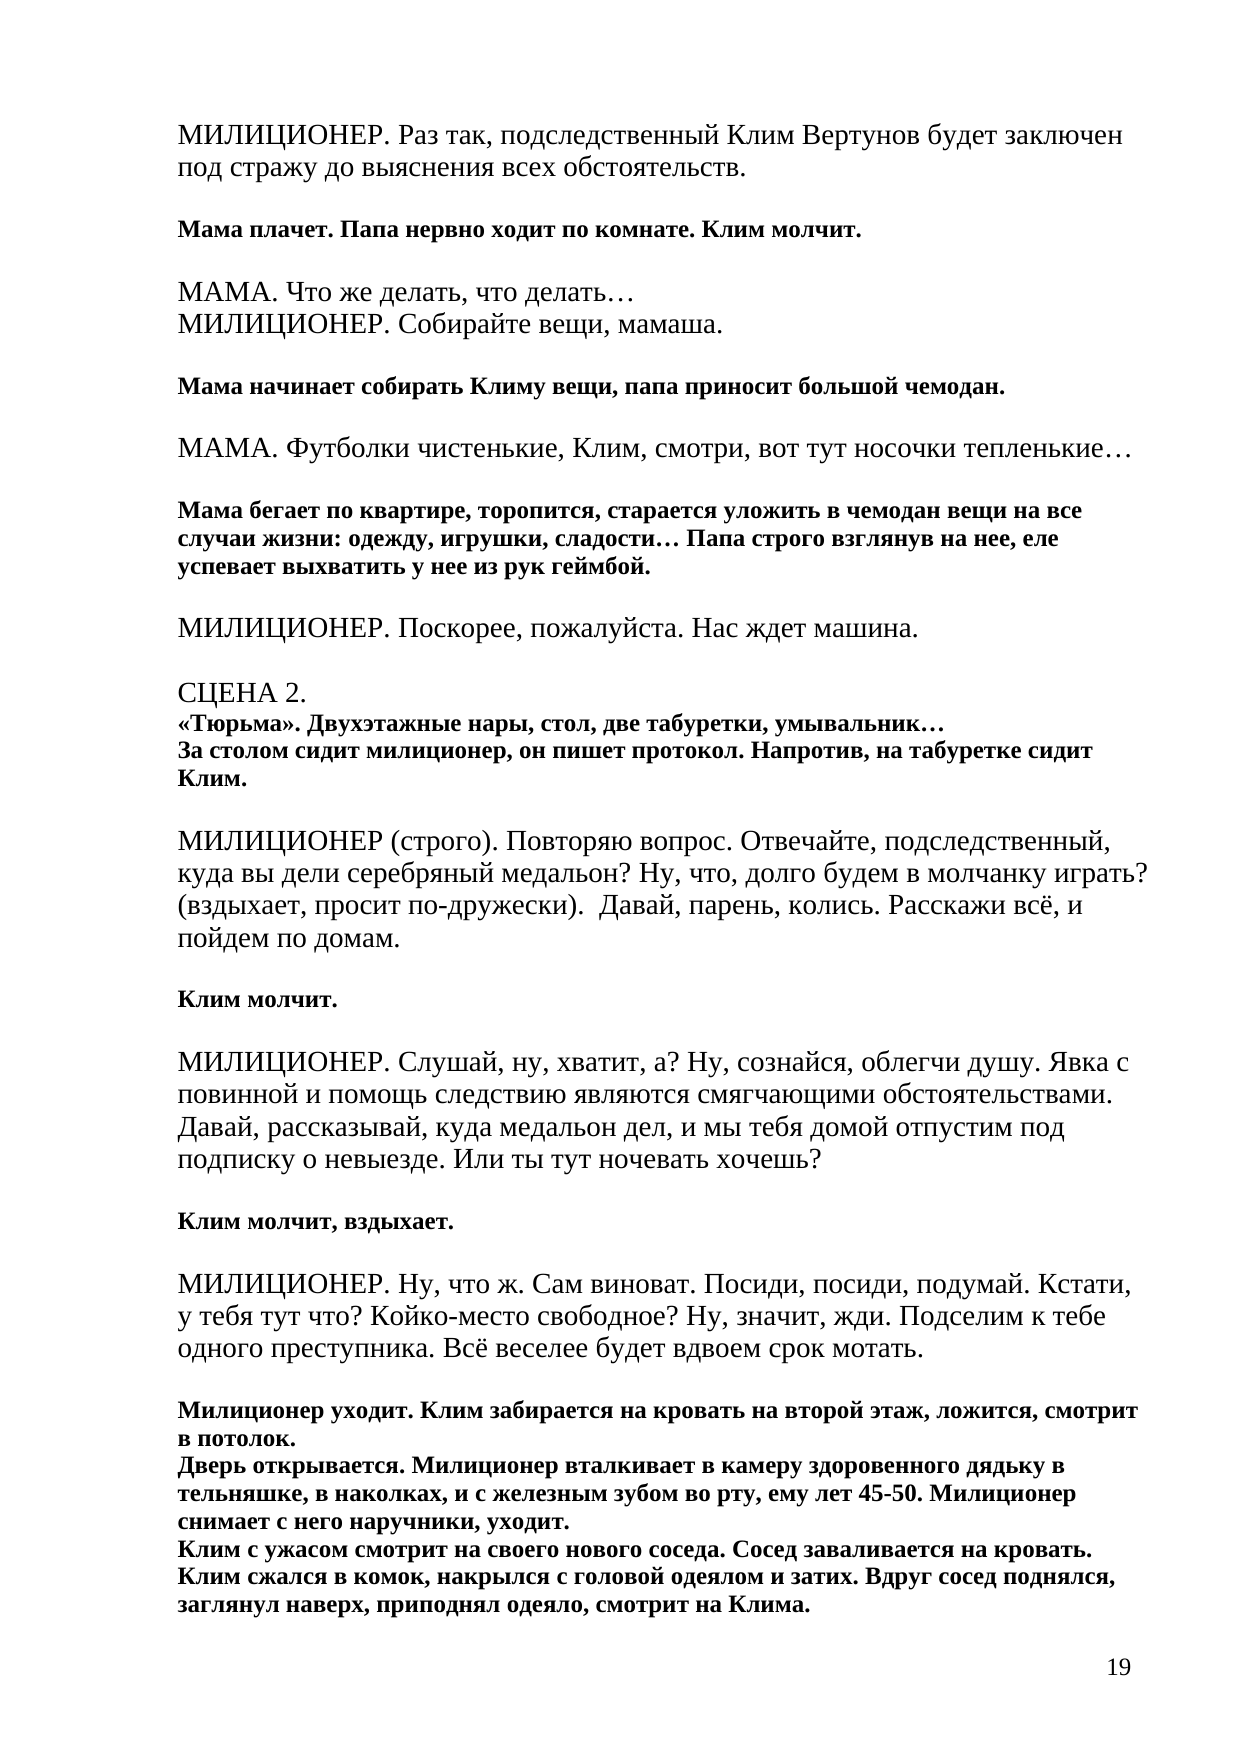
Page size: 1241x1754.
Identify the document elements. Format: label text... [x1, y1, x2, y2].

text Клим с ужасом смотрит на своего нового соседа. Сосед заваливается на кровать. Клим сжался в комок, накрылся с головой одеялом и затих. Вдруг сосед поднялся, заглянул наверх, приподнял одеяло, смотрит на Клима. [177, 1535, 1152, 1618]
text МИЛИЦИОНЕР (строго). Повторяю вопрос. Отвечайте, подследственный, куда вы дели серебряный медальон? Ну, что, долго будем в молчанку играть? (вздыхает, просит по-дружески). Давай, парень, колись. Расскажи всё, и пойдем по домам. [177, 824, 1152, 953]
text Милиционер уходит. Клим забирается на кровать на второй этаж, ложится, смотрит в потолок. [177, 1396, 1152, 1452]
text МИЛИЦИОНЕР. Раз так, подследственный Клим Вертунов будет заключен под стражу до выяснения всех обстоятельств. [177, 118, 1152, 183]
text МИЛИЦИОНЕР. Собирайте вещи, мамаша. [177, 307, 1152, 339]
text Мама бегает по квартире, торопится, старается уложить в чемодан вещи на все случаи жизни: одежду, игрушки, сладости… Папа строго взглянув на нее, еле успевает выхватить у нее из рук геймбой. [177, 496, 1152, 579]
text МИЛИЦИОНЕР. Слушай, ну, хватит, а? Ну, сознайся, облегчи душу. Явка с повинной и помощь следствию являются смягчающими обстоятельствами. Давай, рассказывай, куда медальон дел, и мы тебя домой отпустим под подписку о невыезде. Или ты тут ночевать хочешь? [177, 1046, 1152, 1175]
text МИЛИЦИОНЕР. Ну, что ж. Сам виноват. Посиди, посиди, подумай. Кстати, у тебя тут что? Койко-место свободное? Ну, значит, жди. Подселим к тебе одного преступника. Всё веселее будет вдвоем срок мотать. [177, 1267, 1152, 1364]
text «Тюрьма». Двухэтажные нары, стол, две табуретки, умывальник… [177, 709, 1152, 736]
text МИЛИЦИОНЕР. Поскорее, пожалуйста. Нас ждет машина. [177, 612, 1152, 644]
text Мама плачет. Папа нервно ходит по комнате. Клим молчит. [177, 215, 1152, 243]
text МАМА. Футболки чистенькие, Клим, смотри, вот тут носочки тепленькие… [177, 432, 1152, 464]
text СЦЕНА 2. [177, 676, 1152, 709]
text Клим молчит, вздыхает. [177, 1207, 1152, 1235]
text Дверь открывается. Милиционер вталкивает в камеру здоровенного дядьку в тельняшке, в наколках, и с железным зубом во рту, ему лет 45-50. Милиционер снимает с него наручники, уходит. [177, 1452, 1152, 1535]
text Клим молчит. [177, 986, 1152, 1013]
text Мама начинает собирать Климу вещи, папа приносит большой чемодан. [177, 372, 1152, 399]
text За столом сидит милиционер, он пишет протокол. Напротив, на табуретке сидит Клим. [177, 736, 1152, 792]
text МАМА. Что же делать, что делать… [177, 275, 1152, 307]
